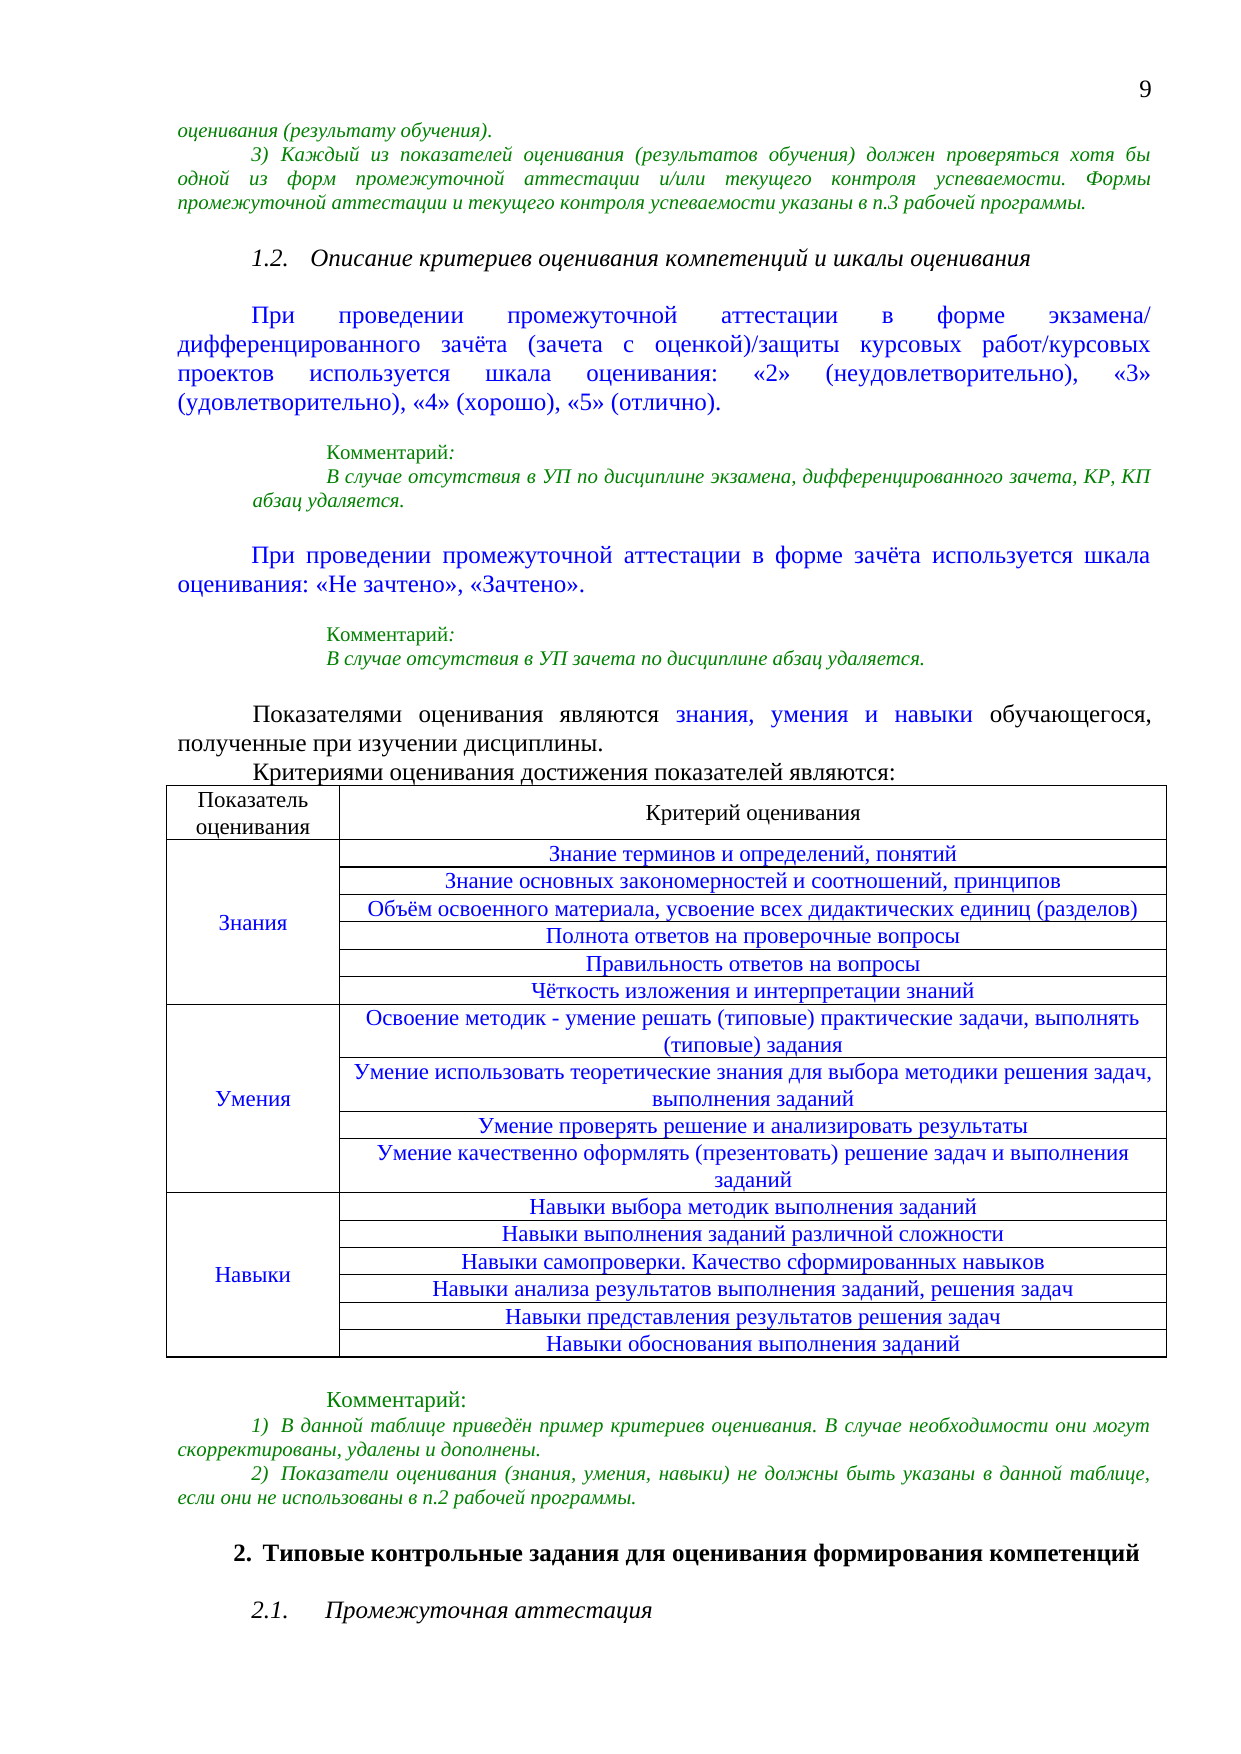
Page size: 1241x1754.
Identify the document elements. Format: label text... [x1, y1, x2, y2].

table_cell Объём освоенного материала, усвоение всех дидактических единиц (разделов) [340, 895, 1166, 921]
table_cell Умение качественно оформлять (презентовать) решение задач и выполнения заданий [340, 1139, 1166, 1192]
list В данной таблице приведён пример критериев оценивания. В случае необходимости они могут скорректированы, удалены и дополнены. [177, 1413, 1152, 1461]
table_header Показатель оценивания [167, 786, 339, 839]
table_cell Чёткость изложения и интерпретации знаний [340, 977, 1166, 1003]
table_cell Правильность ответов на вопросы [340, 950, 1166, 976]
list Промежуточная аттестация [251, 1595, 1152, 1624]
table_cell Знание основных закономерностей и соотношений, принципов [340, 868, 1166, 894]
table_cell Освоение методик - умение решать (типовые) практические задачи, выполнять (типовые) задания [340, 1005, 1166, 1057]
table_cell Навыки самопроверки. Качество сформированных навыков [340, 1248, 1166, 1274]
list При проведении промежуточной аттестации в форме экзамена/ дифференцированного зачёта (зачета с оценкой)/защиты курсовых работ/курсовых проектов используется шкала оценивания: «2» (неудовлетворительно), «3» (удовлетворительно), «4» (хорошо), «5» (отлично). [177, 301, 1152, 416]
table_cell Полнота ответов на проверочные вопросы [340, 922, 1166, 949]
table_cell Навыки выполнения заданий различной сложности [340, 1221, 1166, 1247]
table_cell Навыки обоснования выполнения заданий [340, 1330, 1166, 1356]
text Комментарий: [252, 622, 1152, 646]
list Описание критериев оценивания компетенций и шкалы оценивания [251, 243, 1152, 272]
list Показателями оценивания являются знания, умения и навыки обучающегося, полученные при изучении дисциплины. [177, 699, 1152, 757]
table_cell Навыки [167, 1193, 339, 1356]
table_cell Умения [167, 1005, 339, 1192]
list При проведении промежуточной аттестации в форме зачёта используется шкала оценивания: «Не зачтено», «Зачтено». [177, 541, 1152, 598]
text Комментарий: [252, 1386, 1152, 1413]
list Каждый из показателей оценивания (результатов обучения) должен проверяться хотя бы одной из форм промежуточной аттестации и/или текущего контроля успеваемости. Формы промежуточной аттестации и текущего контроля успеваемости указаны в п.3 рабочей программы. [177, 142, 1152, 214]
table_header Критерий оценивания [340, 786, 1166, 839]
table_cell Знание терминов и определений, понятий [340, 840, 1166, 866]
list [177, 118, 1152, 142]
text Комментарий: [252, 440, 1152, 464]
table_cell Навыки анализа результатов выполнения заданий, решения задач [340, 1275, 1166, 1302]
table_cell Умение проверять решение и анализировать результаты [340, 1112, 1166, 1138]
text В случае отсутствия в УП зачета по дисциплине абзац удаляется. [252, 646, 1152, 670]
table_cell Умение использовать теоретические знания для выбора методики решения задач, выполнения заданий [340, 1058, 1166, 1111]
table_cell Навыки выбора методик выполнения заданий [340, 1193, 1166, 1219]
table_cell Навыки представления результатов решения задач [340, 1303, 1166, 1329]
text В случае отсутствия в УП по дисциплине экзамена, дифференцированного зачета, КР, КП абзац удаляется. [252, 464, 1152, 512]
list Критериями оценивания достижения показателей являются: [177, 757, 1152, 785]
list Показатели оценивания (знания, умения, навыки) не должны быть указаны в данной таблице, если они не использованы в п.2 рабочей программы. [177, 1461, 1152, 1509]
list Типовые контрольные задания для оценивания формирования компетенций [222, 1538, 1152, 1566]
table_cell Знания [167, 840, 339, 1003]
